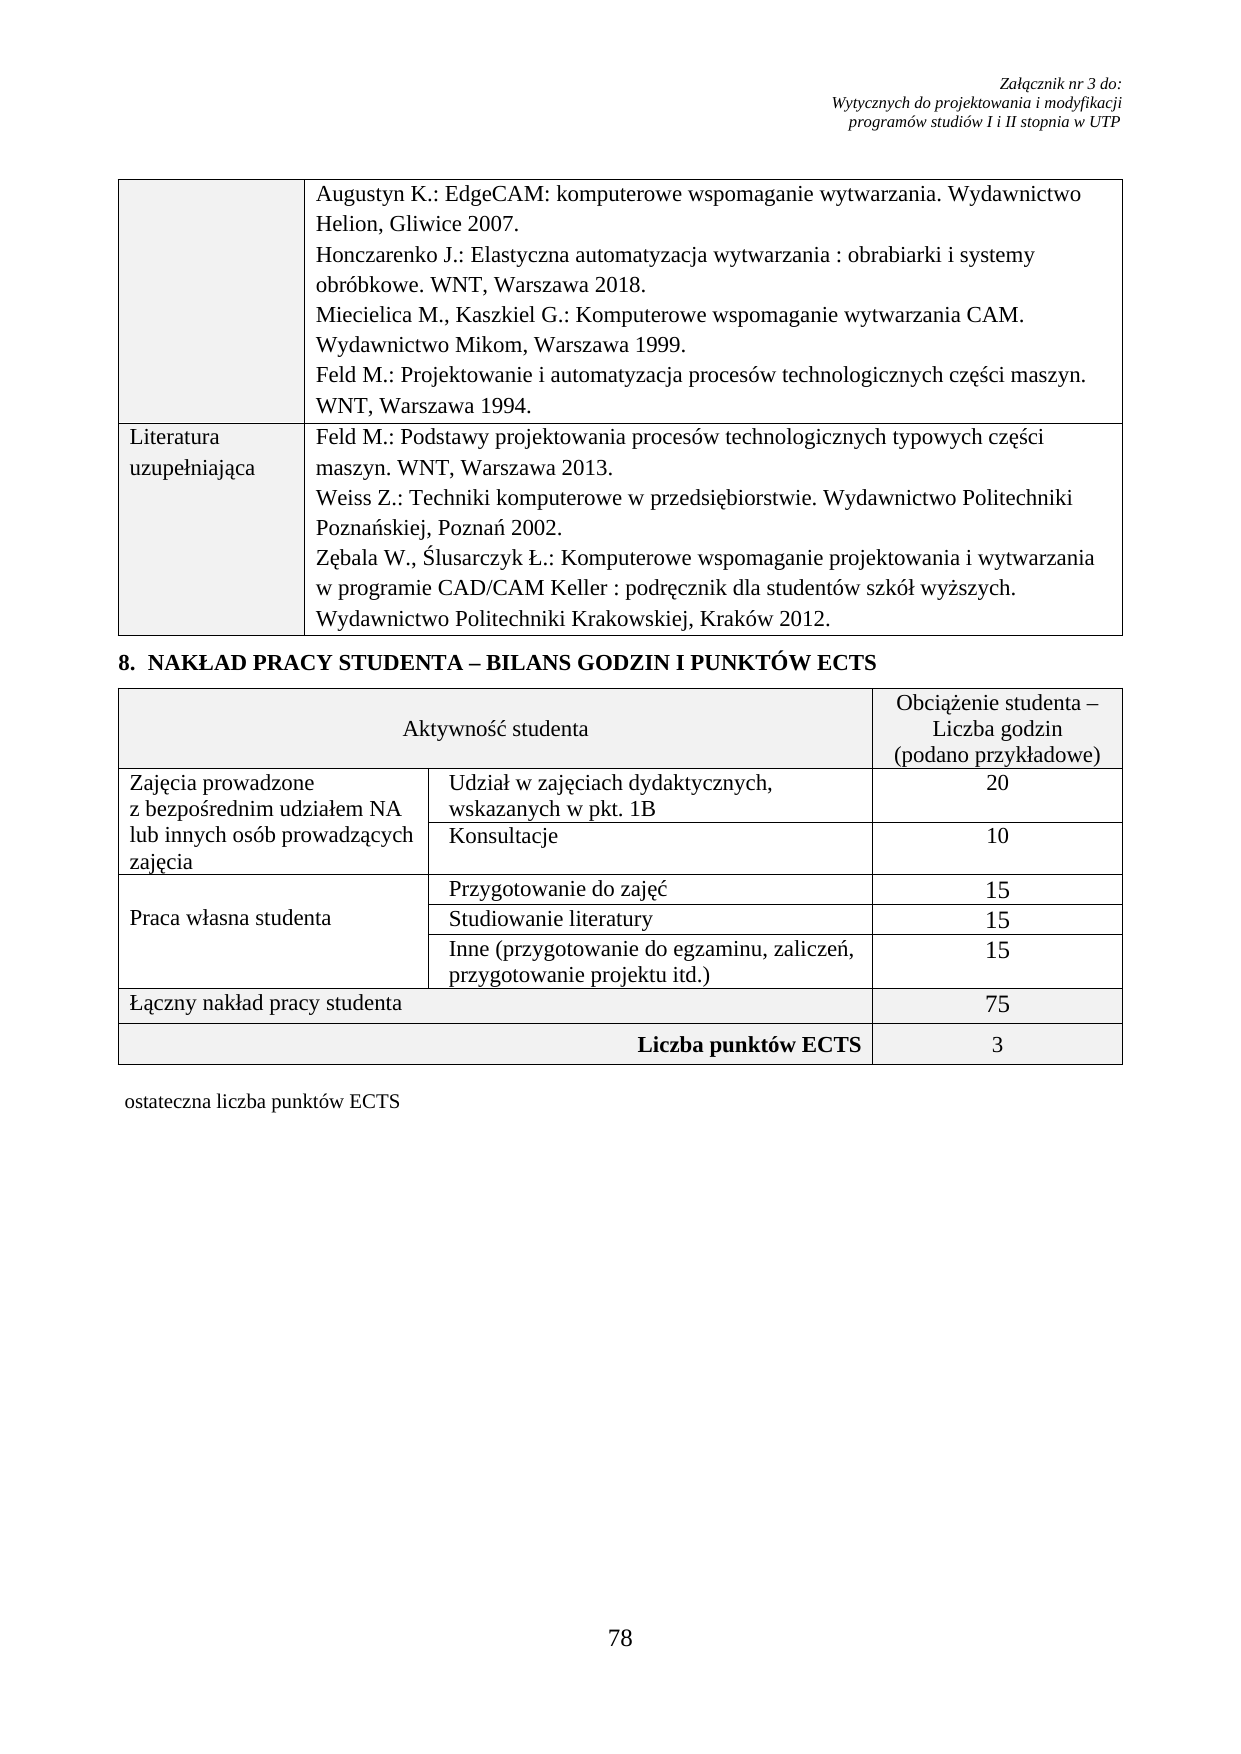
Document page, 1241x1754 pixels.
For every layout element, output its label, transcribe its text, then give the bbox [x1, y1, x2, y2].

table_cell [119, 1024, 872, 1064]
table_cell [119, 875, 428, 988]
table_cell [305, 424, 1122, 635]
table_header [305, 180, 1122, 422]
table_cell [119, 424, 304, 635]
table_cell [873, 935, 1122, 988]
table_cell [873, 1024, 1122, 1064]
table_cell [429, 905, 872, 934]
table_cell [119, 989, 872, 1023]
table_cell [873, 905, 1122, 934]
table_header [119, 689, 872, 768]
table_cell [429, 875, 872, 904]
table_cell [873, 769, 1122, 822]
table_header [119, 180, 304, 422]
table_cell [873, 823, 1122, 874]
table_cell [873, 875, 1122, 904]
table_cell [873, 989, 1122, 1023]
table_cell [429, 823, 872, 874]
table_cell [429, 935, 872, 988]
list NAKŁAD PRACY STUDENTA – BILANS GODZIN I PUNKTÓW ECTS [118, 649, 1122, 675]
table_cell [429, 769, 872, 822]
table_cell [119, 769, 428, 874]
text ostateczna liczba punktów ECTS [118, 1089, 1122, 1142]
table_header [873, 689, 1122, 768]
